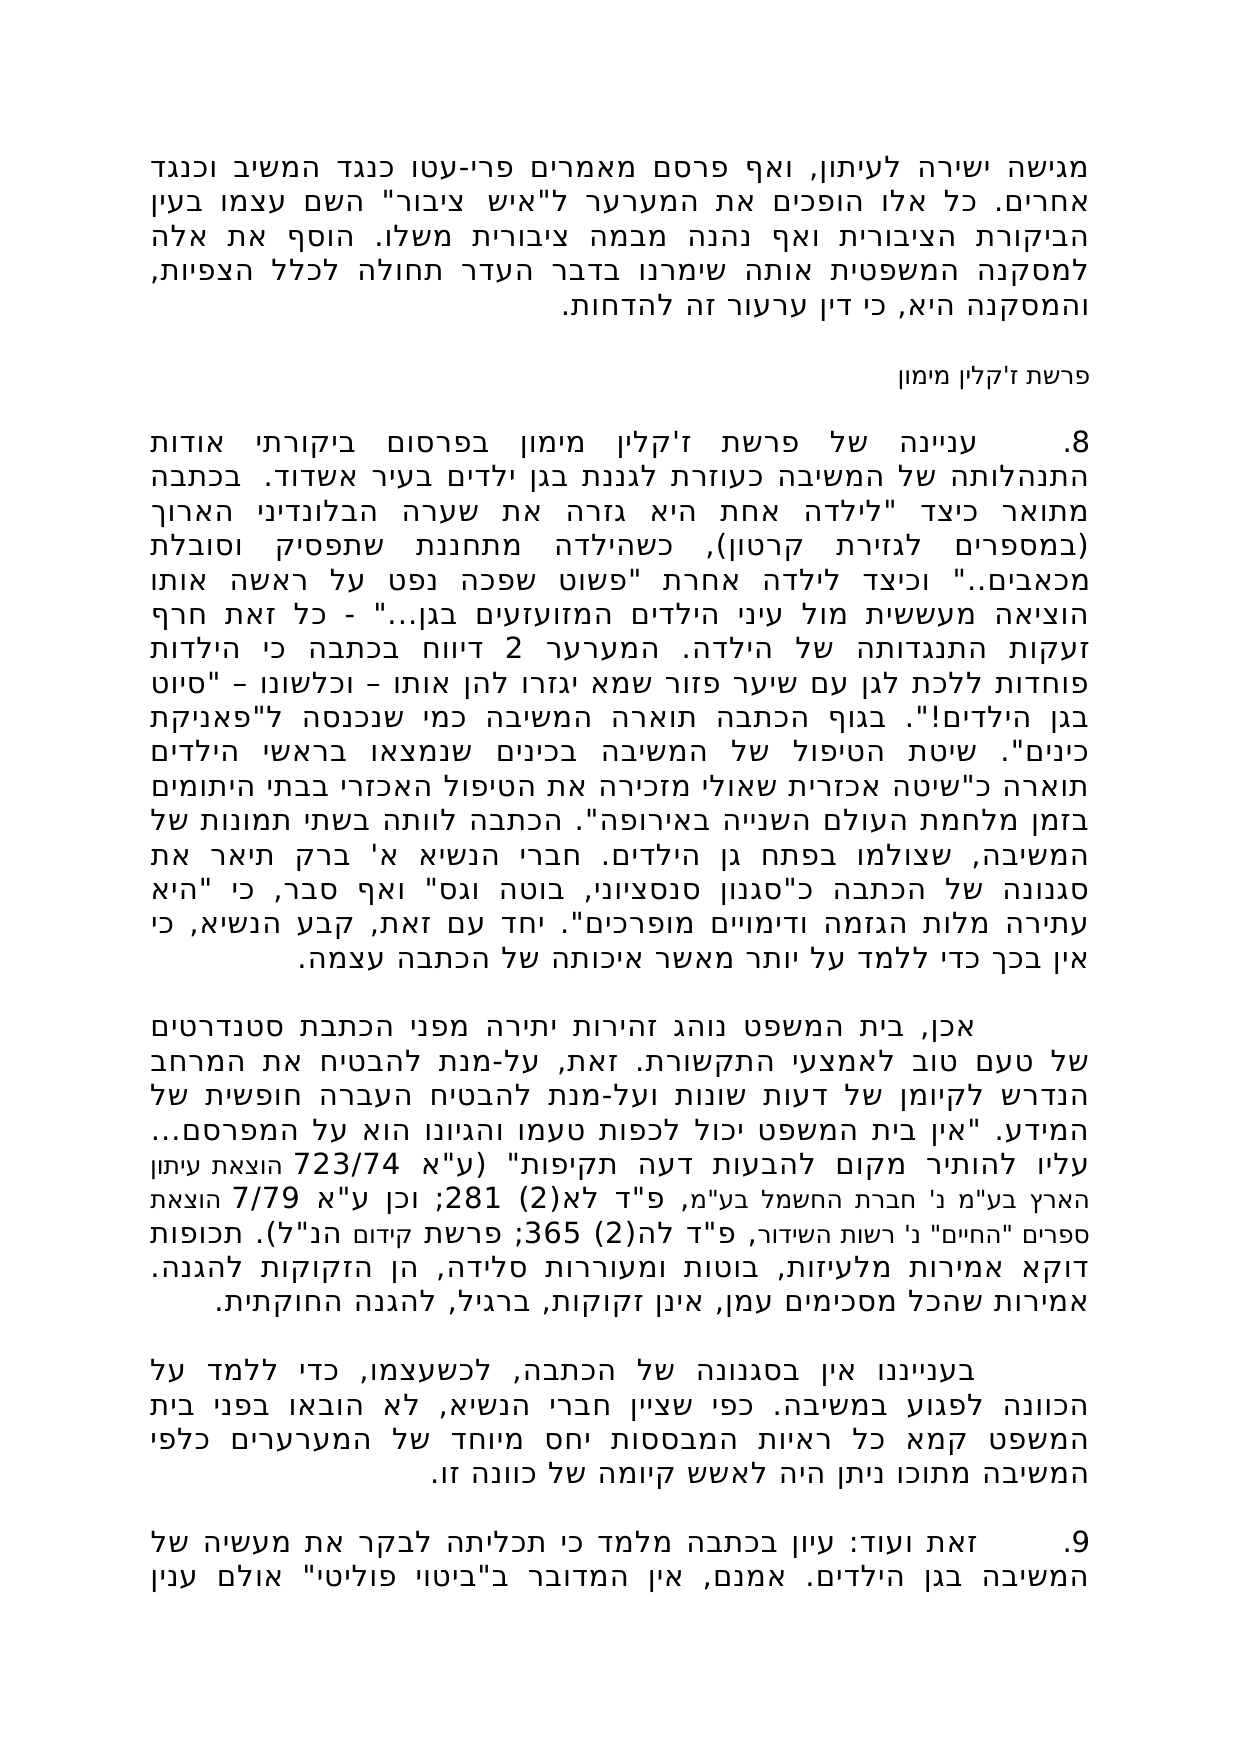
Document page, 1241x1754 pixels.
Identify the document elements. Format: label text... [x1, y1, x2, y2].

text 8. עניינה של פרשת ז'קלין מימון בפרסום ביקורתי אודות התנהלותה של המשיבה כעוזרת לגננת בגן ילדים בעיר אשדוד. בכתבה מתואר כיצד "לילדה אחת היא גזרה את שערה הבלונדיני הארוך (במספרים לגזירת קרטון), כשהילדה מתחננת שתפסיק וסובלת מכאבים.." וכיצד לילדה אחרת "פשוט שפכה נפט על ראשה אותו הוציאה מעששית מול עיני הילדים המזועזעים בגן..." - כל זאת חרף זעקות התנגדותה של הילדה. המערער 2 דיווח בכתבה כי הילדות פוחדות ללכת לגן עם שיער פזור שמא יגזרו להן אותו – וכלשונו – "סיוט בגן הילדים!". בגוף הכתבה תוארה המשיבה כמי שנכנסה ל"פאניקת כינים". שיטת הטיפול של המשיבה בכינים שנמצאו בראשי הילדים תוארה כ"שיטה אכזרית שאולי מזכירה את הטיפול האכזרי בבתי היתומים בזמן מלחמת העולם השנייה באירופה". הכתבה לוותה בשתי תמונות של המשיבה, שצולמו בפתח גן הילדים. חברי הנשיא א' ברק תיאר את סגנונה של הכתבה כ"סגנון סנסציוני, בוטה וגס" ואף סבר, כי "היא עתירה מלות הגזמה ודימויים מופרכים". יחד עם זאת, קבע הנשיא, כי אין בכך כדי ללמד על יותר מאשר איכותה של הכתבה עצמה. [150, 425, 1090, 975]
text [150, 150, 1090, 322]
text בענייננו אין בסגנונה של הכתבה, לכשעצמו, כדי ללמד על הכוונה לפגוע במשיבה. כפי שציין חברי הנשיא, לא הובאו בפני בית המשפט קמא כל ראיות המבססות יחס מיוחד של המערערים כלפי המשיבה מתוכו ניתן היה לאשש קיומה של כוונה זו. [150, 1353, 1090, 1491]
text אכן, בית המשפט נוהג זהירות יתירה מפני הכתבת סטנדרטים של טעם טוב לאמצעי התקשורת. זאת, על-מנת להבטיח את המרחב הנדרש לקיומן של דעות שונות ועל-מנת להבטיח העברה חופשית של המידע. "אין בית המשפט יכול לכפות טעמו והגיונו הוא על המפרסם... עליו להותיר מקום להבעות דעה תקיפות" (ע"א 723/74 הוצאת עיתון הארץ בע"מ נ' חברת החשמל בע"מ, פ"ד לא(2) 281; וכן ע"א 7/79 הוצאת ספרים "החיים" נ' רשות השידור, פ"ד לה(2) 365; פרשת קידום הנ"ל). תכופות דוקא אמירות מלעיזות, בוטות ומעוררות סלידה, הן הזקוקות להגנה. אמירות שהכל מסכימים עמן, אינן זקוקות, ברגיל, להגנה החוקתית. [150, 1009, 1090, 1319]
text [150, 1525, 1090, 1594]
text פרשת ז'קלין מימון [150, 356, 1090, 391]
